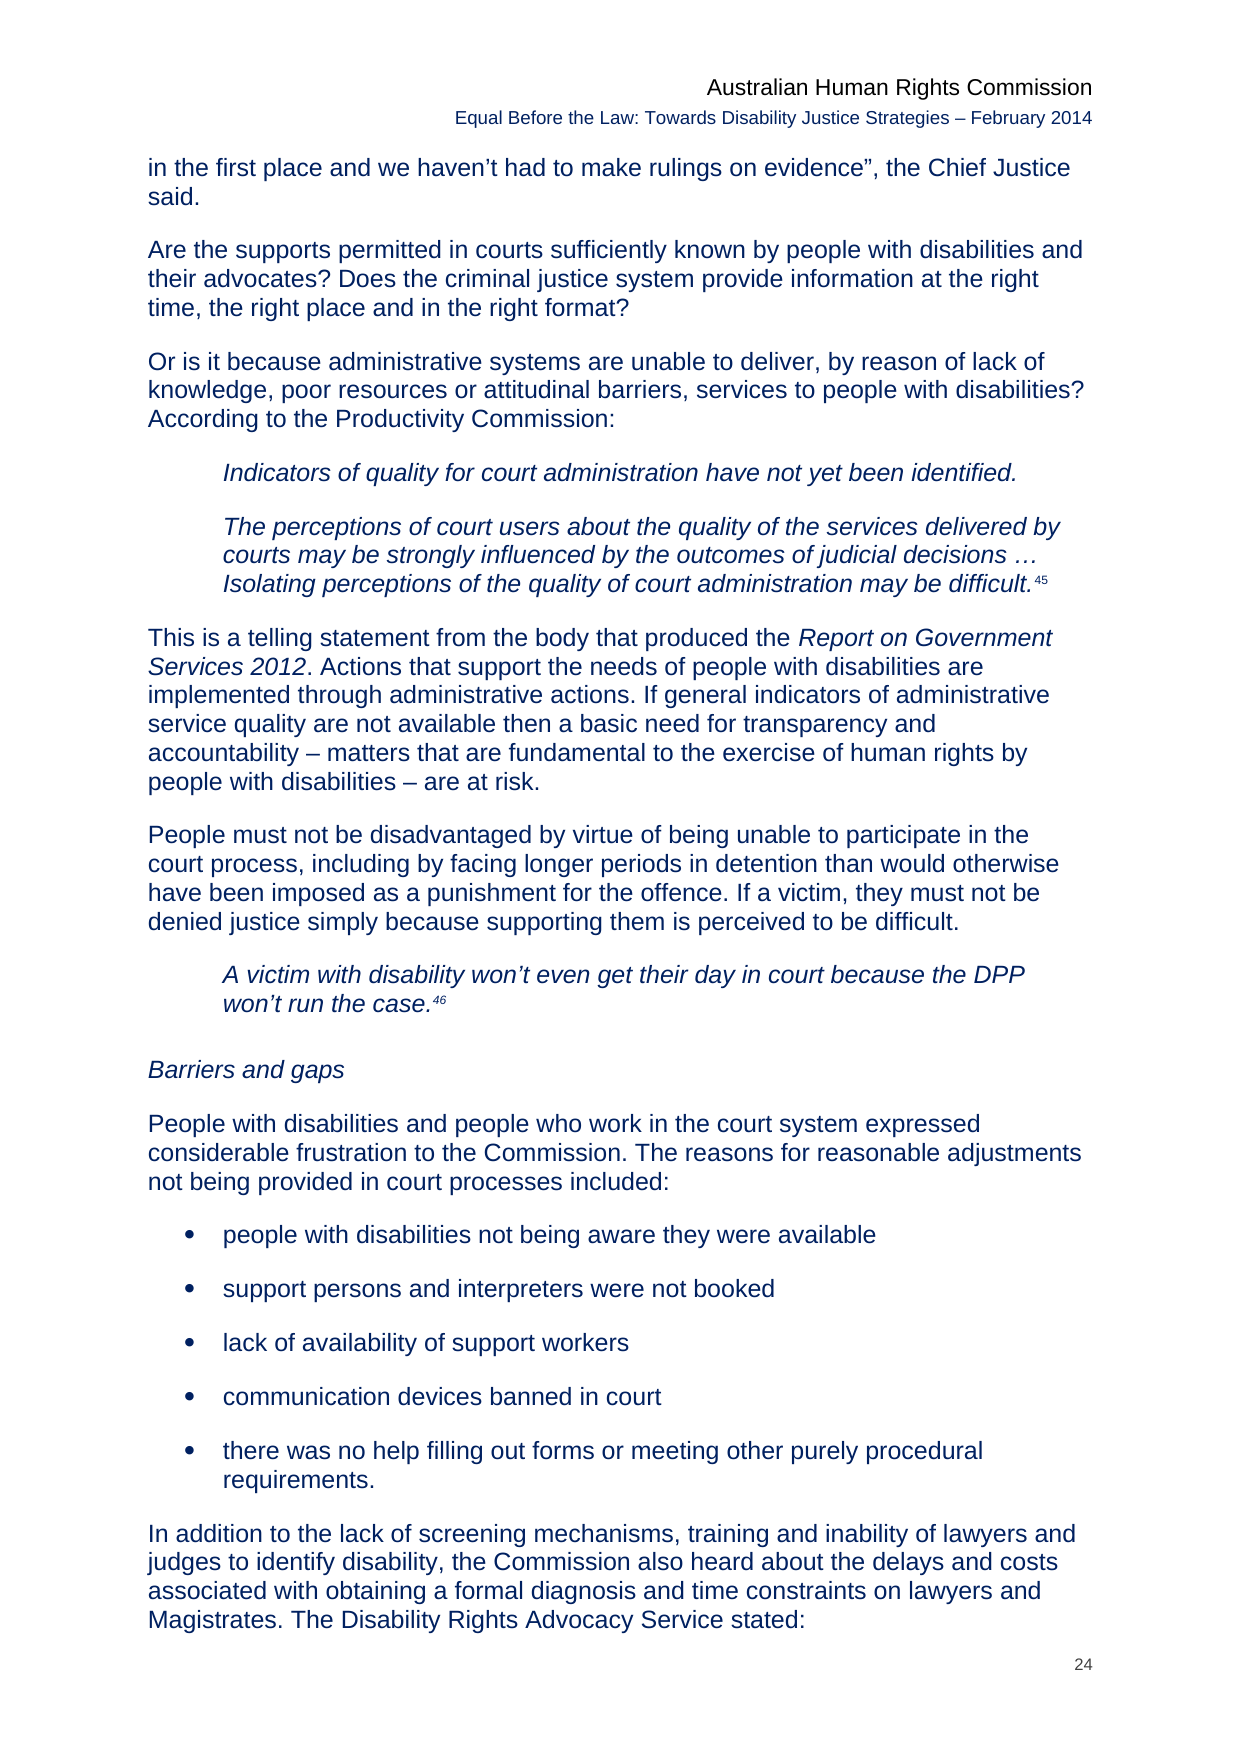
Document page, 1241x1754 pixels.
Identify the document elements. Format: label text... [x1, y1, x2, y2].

text People with disabilities and people who work in the court system expressed considerable frustration to the Commission. The reasons for reasonable adjustments not being provided in court processes included: [148, 1109, 1092, 1196]
list communication devices banned in court [185, 1382, 1092, 1411]
list there was no help filling out forms or meeting other purely procedural requirements. [185, 1436, 1092, 1493]
text The perceptions of court users about the quality of the services delivered by courts may be strongly influenced by the outcomes of judicial decisions … Isolating perceptions of the quality of court administration may be difficult. [223, 512, 1092, 598]
list lack of availability of support workers [185, 1328, 1092, 1357]
text Or is it because administrative systems are unable to deliver, by reason of lack of knowledge, poor resources or attitudinal barriers, services to people with disabilities? According to the Productivity Commission: [148, 347, 1092, 433]
text In addition to the lack of screening mechanisms, training and inability of lawyers and judges to identify disability, the Commission also heard about the delays and costs associated with obtaining a formal diagnosis and time constraints on lawyers and Magistrates. The Disability Rights Advocacy Service stated: [148, 1518, 1092, 1633]
text A victim with disability won’t even get their day in court because the DPP won’t run the case. [223, 961, 1092, 1018]
text People must not be disadvantaged by virtue of being unable to participate in the court process, including by facing longer periods in detention than would otherwise have been imposed as a punishment for the offence. If a victim, they must not be denied justice simply because supporting them is perceived to be difficult. [148, 821, 1092, 936]
text Indicators of quality for court administration have not yet been identified. [223, 458, 1092, 487]
list support persons and interpreters were not booked [185, 1274, 1092, 1303]
text Are the supports permitted in courts sufficiently known by people with disabilities and their advocates? Does the criminal justice system provide information at the right time, the right place and in the right format? [148, 236, 1092, 322]
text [148, 153, 1092, 211]
text This is a telling statement from the body that produced the Report on Government Services 2012. Actions that support the needs of people with disabilities are implemented through administrative actions. If general indicators of administrative service quality are not available then a basic need for transparency and accountability – matters that are fundamental to the exercise of human rights by people with disabilities – are at risk. [148, 623, 1092, 796]
list people with disabilities not being aware they were available [185, 1221, 1092, 1249]
subtitle Barriers and gaps [148, 1056, 1092, 1084]
